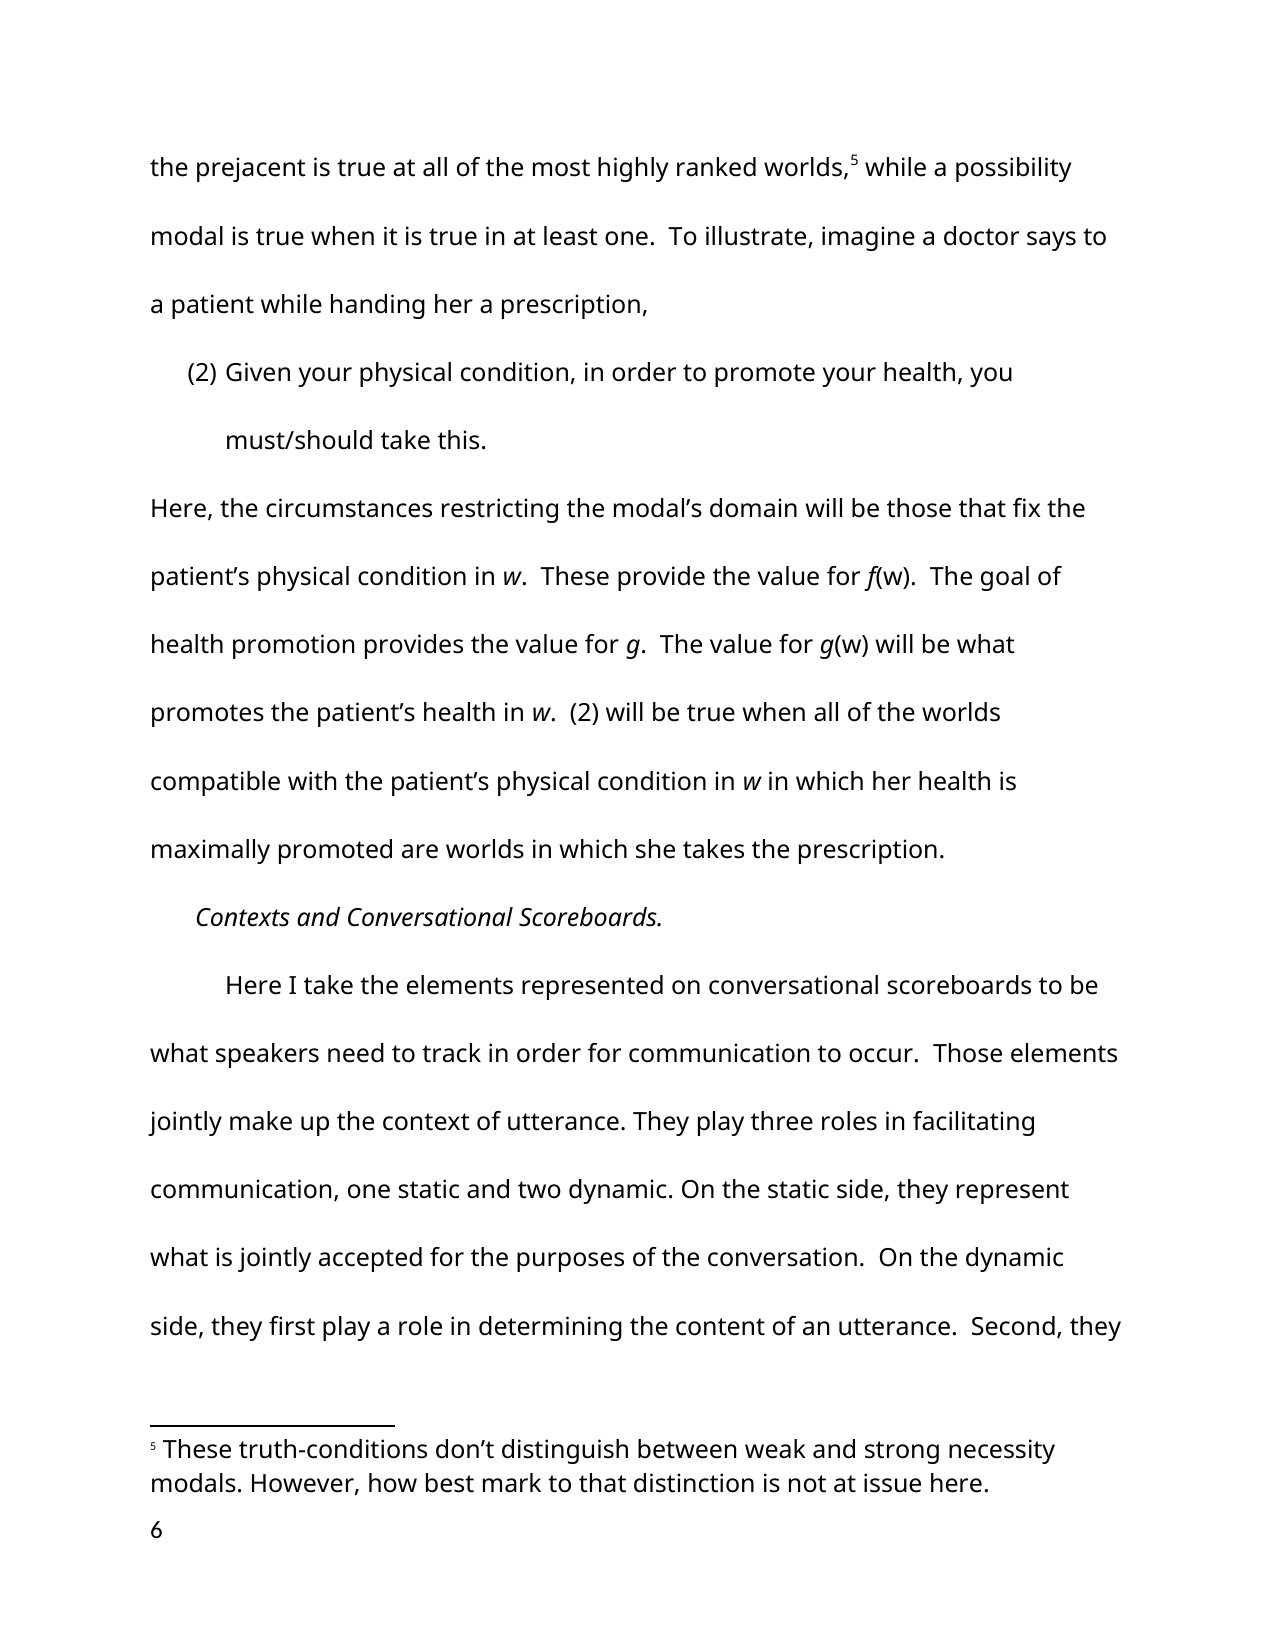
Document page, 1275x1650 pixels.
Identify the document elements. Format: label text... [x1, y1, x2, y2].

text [150, 150, 1125, 320]
list Given your physical condition, in order to promote your health, you must/should take this. [187, 354, 1125, 457]
text Here, the circumstances restricting the modal’s domain will be those that fix the patient’s physical condition in w. These provide the value for f(w). The goal of health promotion provides the value for g. The value for g(w) will be what promotes the patient’s health in w. (2) will be true when all of the worlds compatible with the patient’s physical condition in w in which her health is maximally promoted are worlds in which she takes the prescription. [150, 491, 1125, 865]
text Contexts and Conversational Scoreboards. [195, 899, 1125, 933]
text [150, 967, 1125, 1342]
